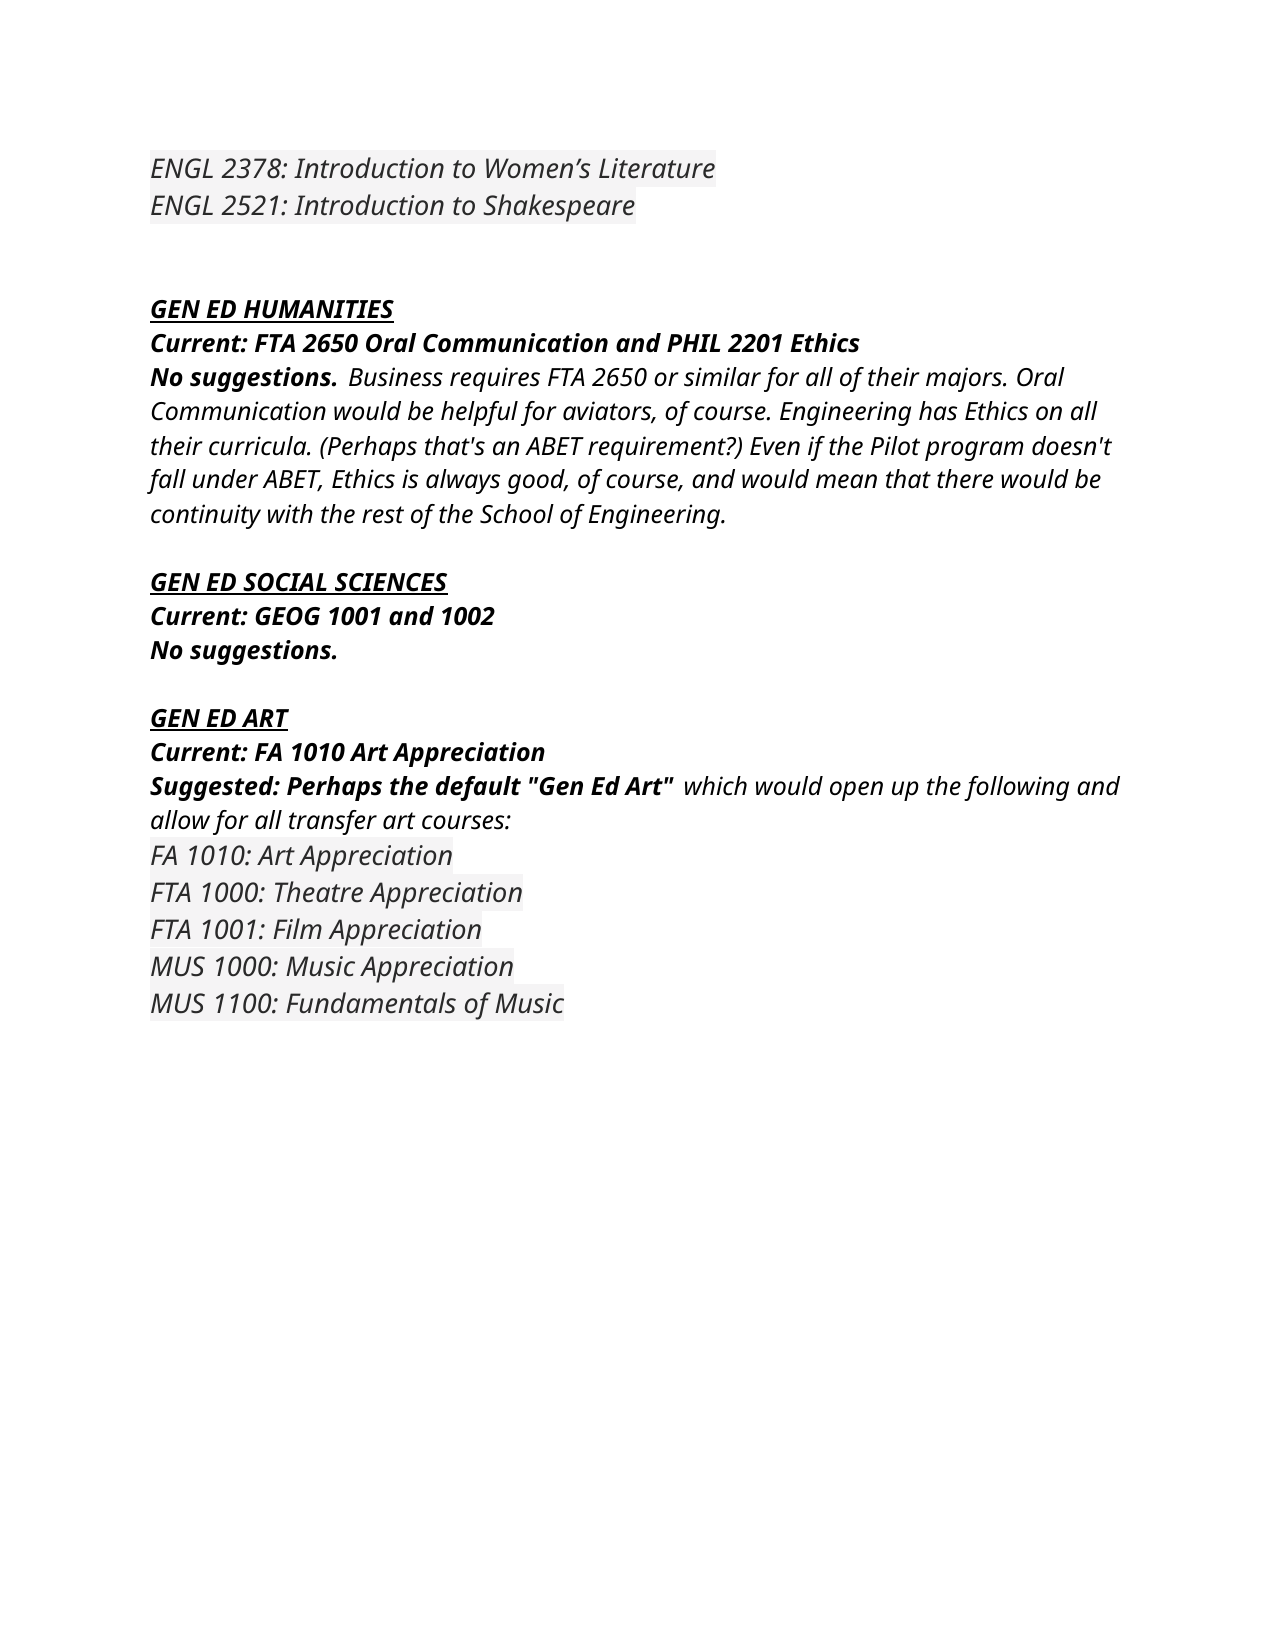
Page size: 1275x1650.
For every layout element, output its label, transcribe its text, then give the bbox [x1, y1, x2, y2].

text No suggestions. [150, 632, 1125, 667]
text No suggestions. Business requires FTA 2650 or similar for all of their majors. Oral Communication would be helpful for aviators, of course. Engineering has Ethics on all their curricula. (Perhaps that's an ABET requirement?) Even if the Pilot program doesn't fall under ABET, Ethics is always good, of course, and would mean that there would be continuity with the rest of the School of Engineering. [150, 360, 1125, 530]
text Current: FTA 2650 Oral Communication and PHIL 2201 Ethics [150, 326, 1125, 360]
text FA 1010: Art Appreciation FTA 1000: Theatre Appreciation FTA 1001: Film Appreciation MUS 1000: Music Appreciation MUS 1100: Fundamentals of Music [150, 837, 1125, 1021]
text GEN ED HUMANITIES [150, 292, 1125, 326]
text GEN ED ART [150, 701, 1125, 735]
text Current: GEOG 1001 and 1002 [150, 598, 1125, 632]
text Suggested: Perhaps the default "Gen Ed Art" which would open up the following and allow for all transfer art courses: [150, 769, 1125, 837]
text GEN ED SOCIAL SCIENCES [150, 564, 1125, 598]
text Current: FA 1010 Art Appreciation [150, 735, 1125, 769]
